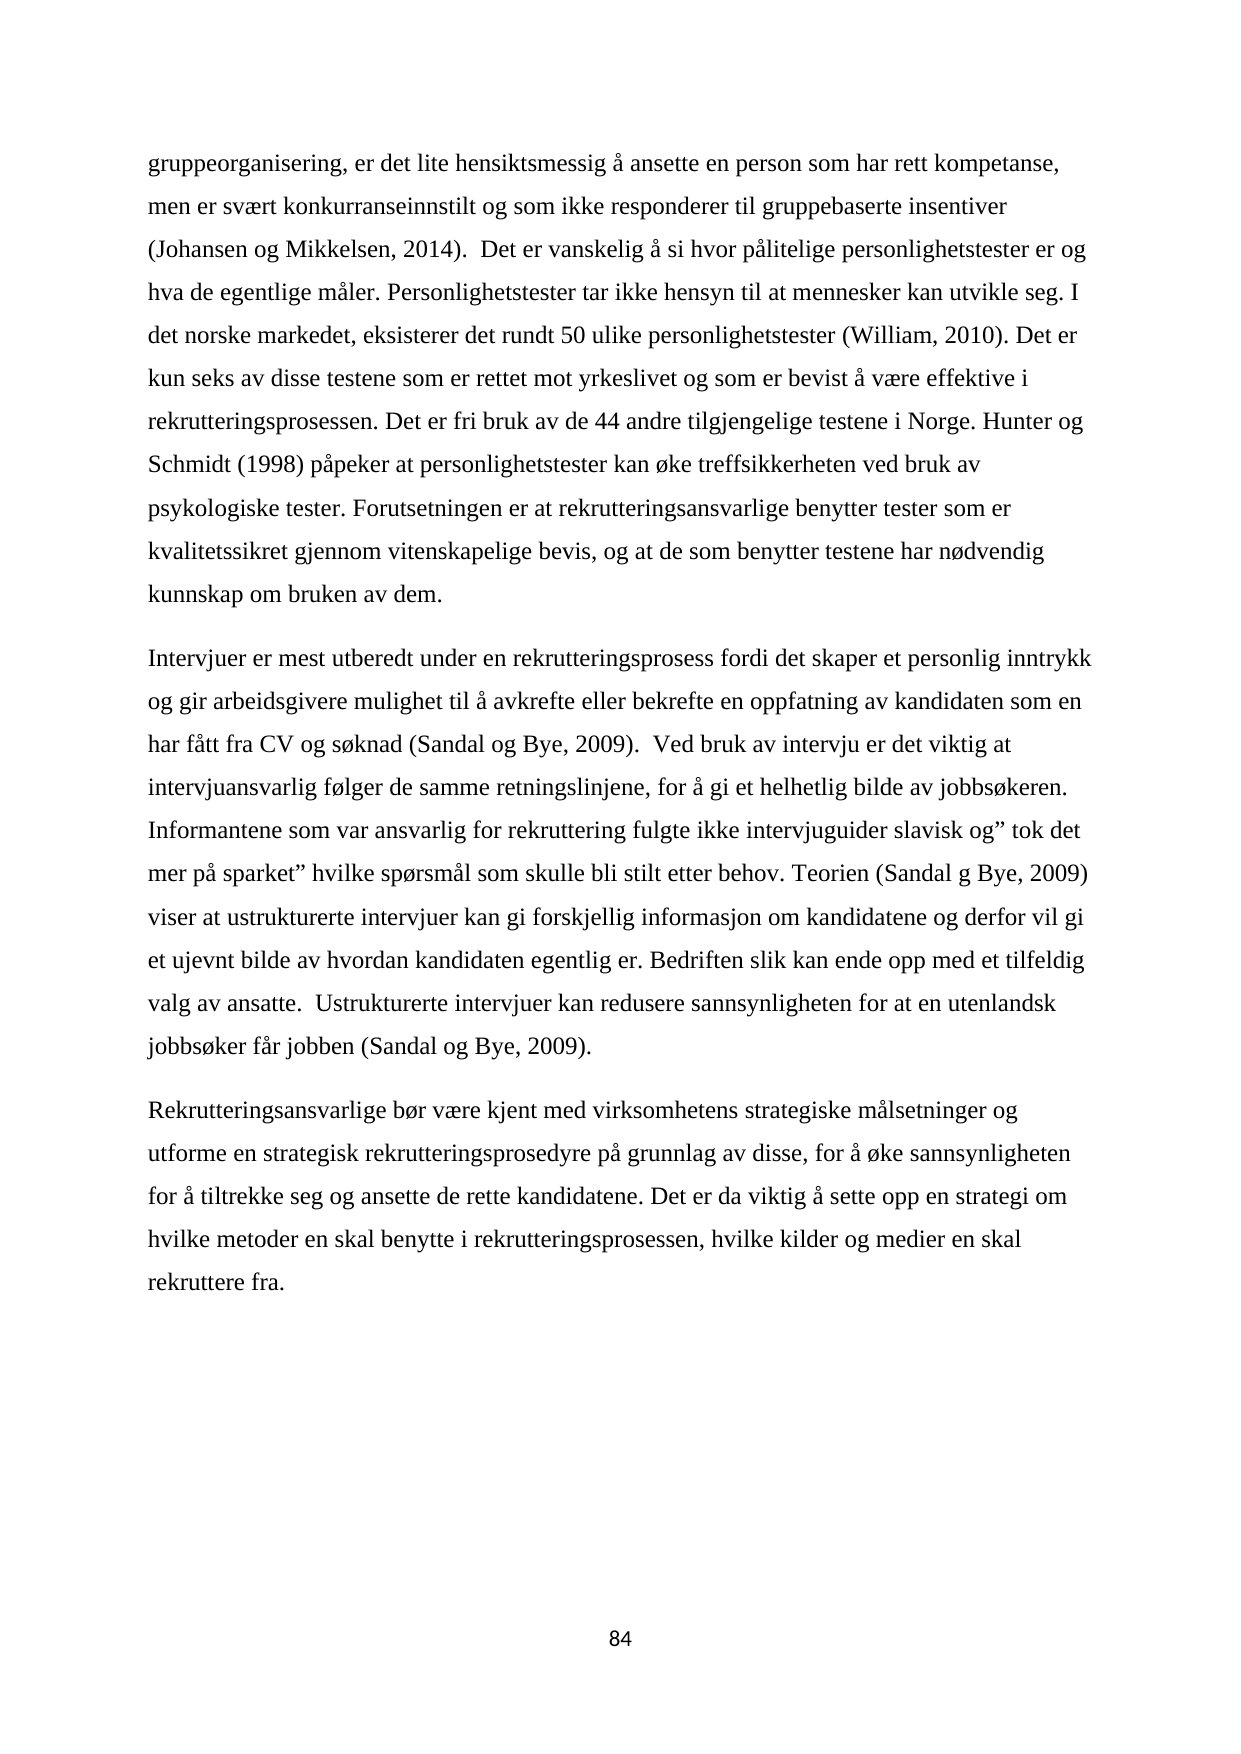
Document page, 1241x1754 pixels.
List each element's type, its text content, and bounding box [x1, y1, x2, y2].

text Rekrutteringsansvarlige bør være kjent med virksomhetens strategiske målsetninger og utforme en strategisk rekrutteringsprosedyre på grunnlag av disse, for å øke sannsynligheten for å tiltrekke seg og ansette de rette kandidatene. Det er da viktig å sette opp en strategi om hvilke metoder en skal benytte i rekrutteringsprosessen, hvilke kilder og medier en skal rekruttere fra. [148, 1095, 1093, 1296]
text Intervjuer er mest utberedt under en rekrutteringsprosess fordi det skaper et personlig inntrykk og gir arbeidsgivere mulighet til å avkrefte eller bekrefte en oppfatning av kandidaten som en har fått fra CV og søknad (Sandal og Bye, 2009). Ved bruk av intervju er det viktig at intervjuansvarlig følger de samme retningslinjene, for å gi et helhetlig bilde av jobbsøkeren. Informantene som var ansvarlig for rekruttering fulgte ikke intervjuguider slavisk og” tok det mer på sparket” hvilke spørsmål som skulle bli stilt etter behov. Teorien (Sandal g Bye, 2009) viser at ustrukturerte intervjuer kan gi forskjellig informasjon om kandidatene og derfor vil gi et ujevnt bilde av hvordan kandidaten egentlig er. Bedriften slik kan ende opp med et tilfeldig valg av ansatte. Ustrukturerte intervjuer kan redusere sannsynligheten for at en utenlandsk jobbsøker får jobben (Sandal og Bye, 2009). [148, 643, 1093, 1060]
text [148, 148, 1093, 608]
